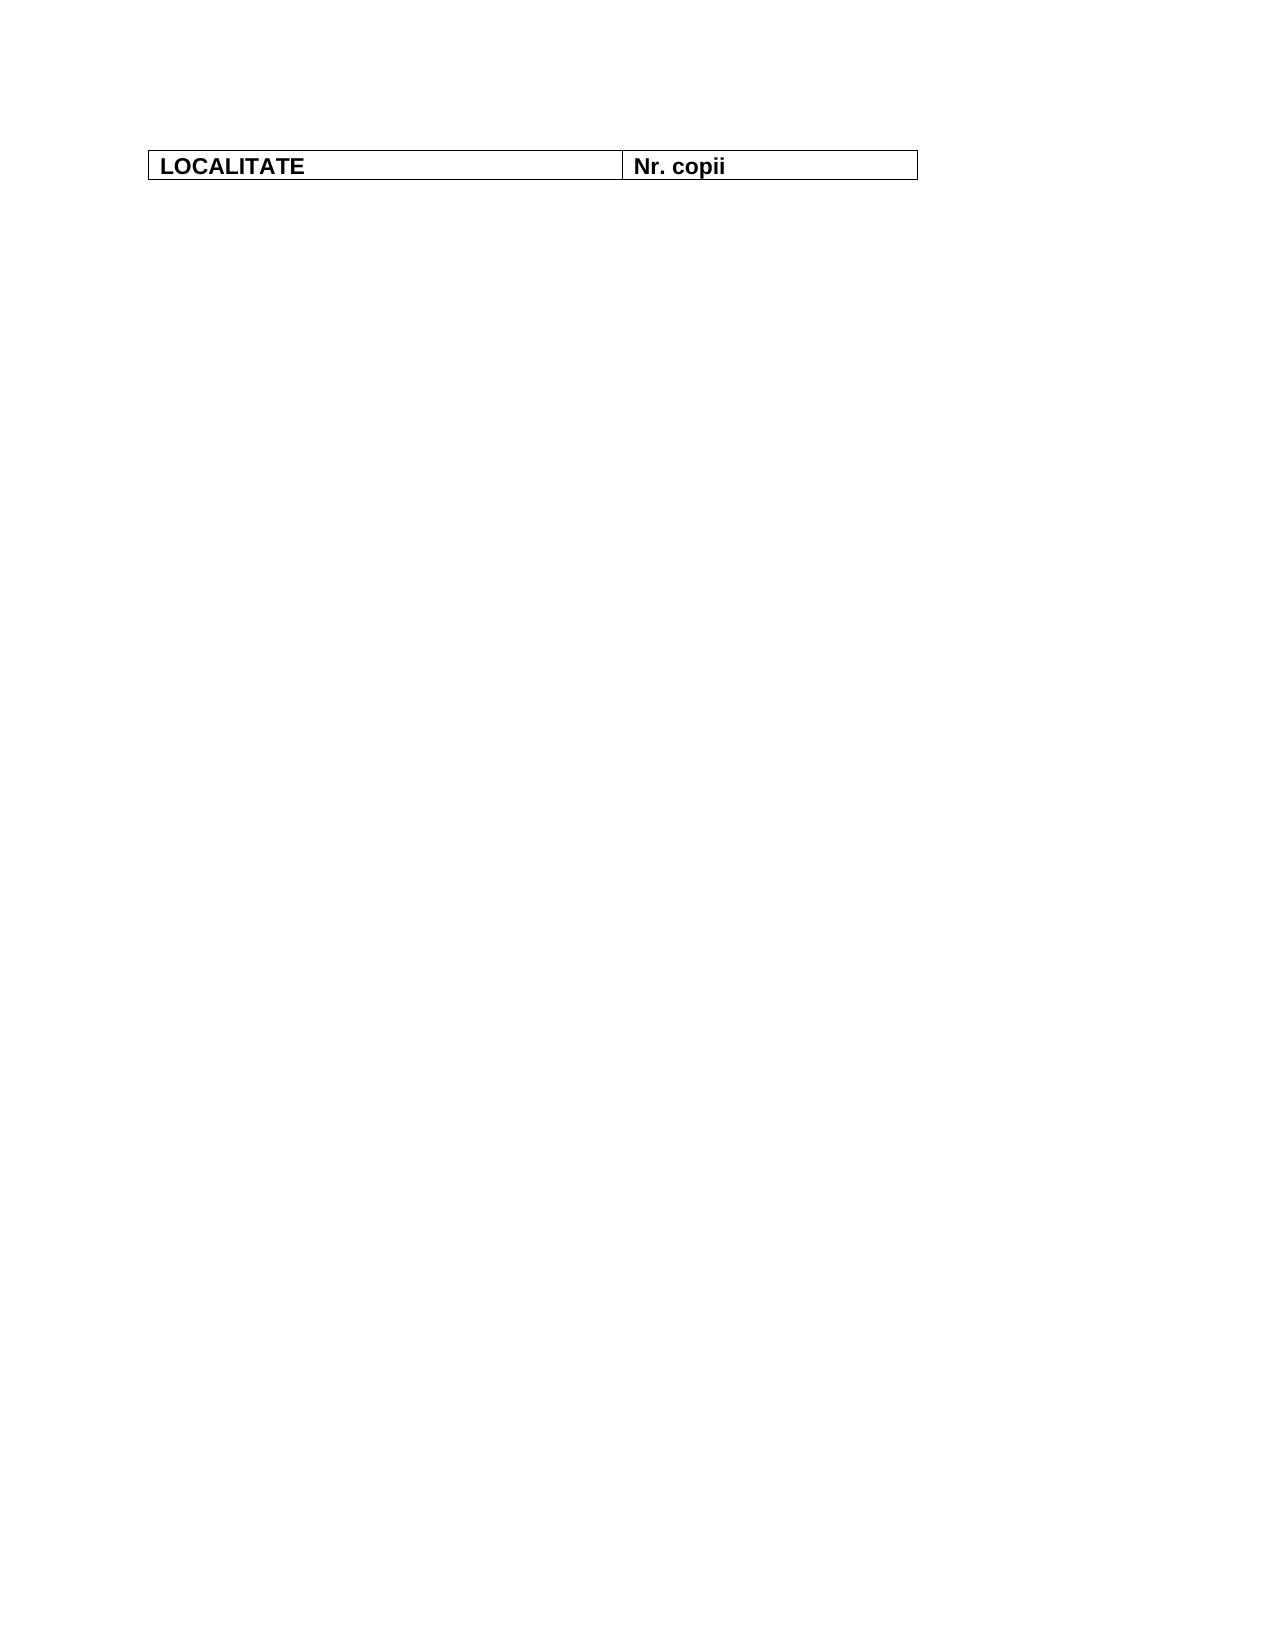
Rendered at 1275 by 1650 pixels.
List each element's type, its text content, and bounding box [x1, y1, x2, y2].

table_header Nr. copii [623, 151, 917, 179]
table_header LOCALITATE [149, 151, 622, 179]
